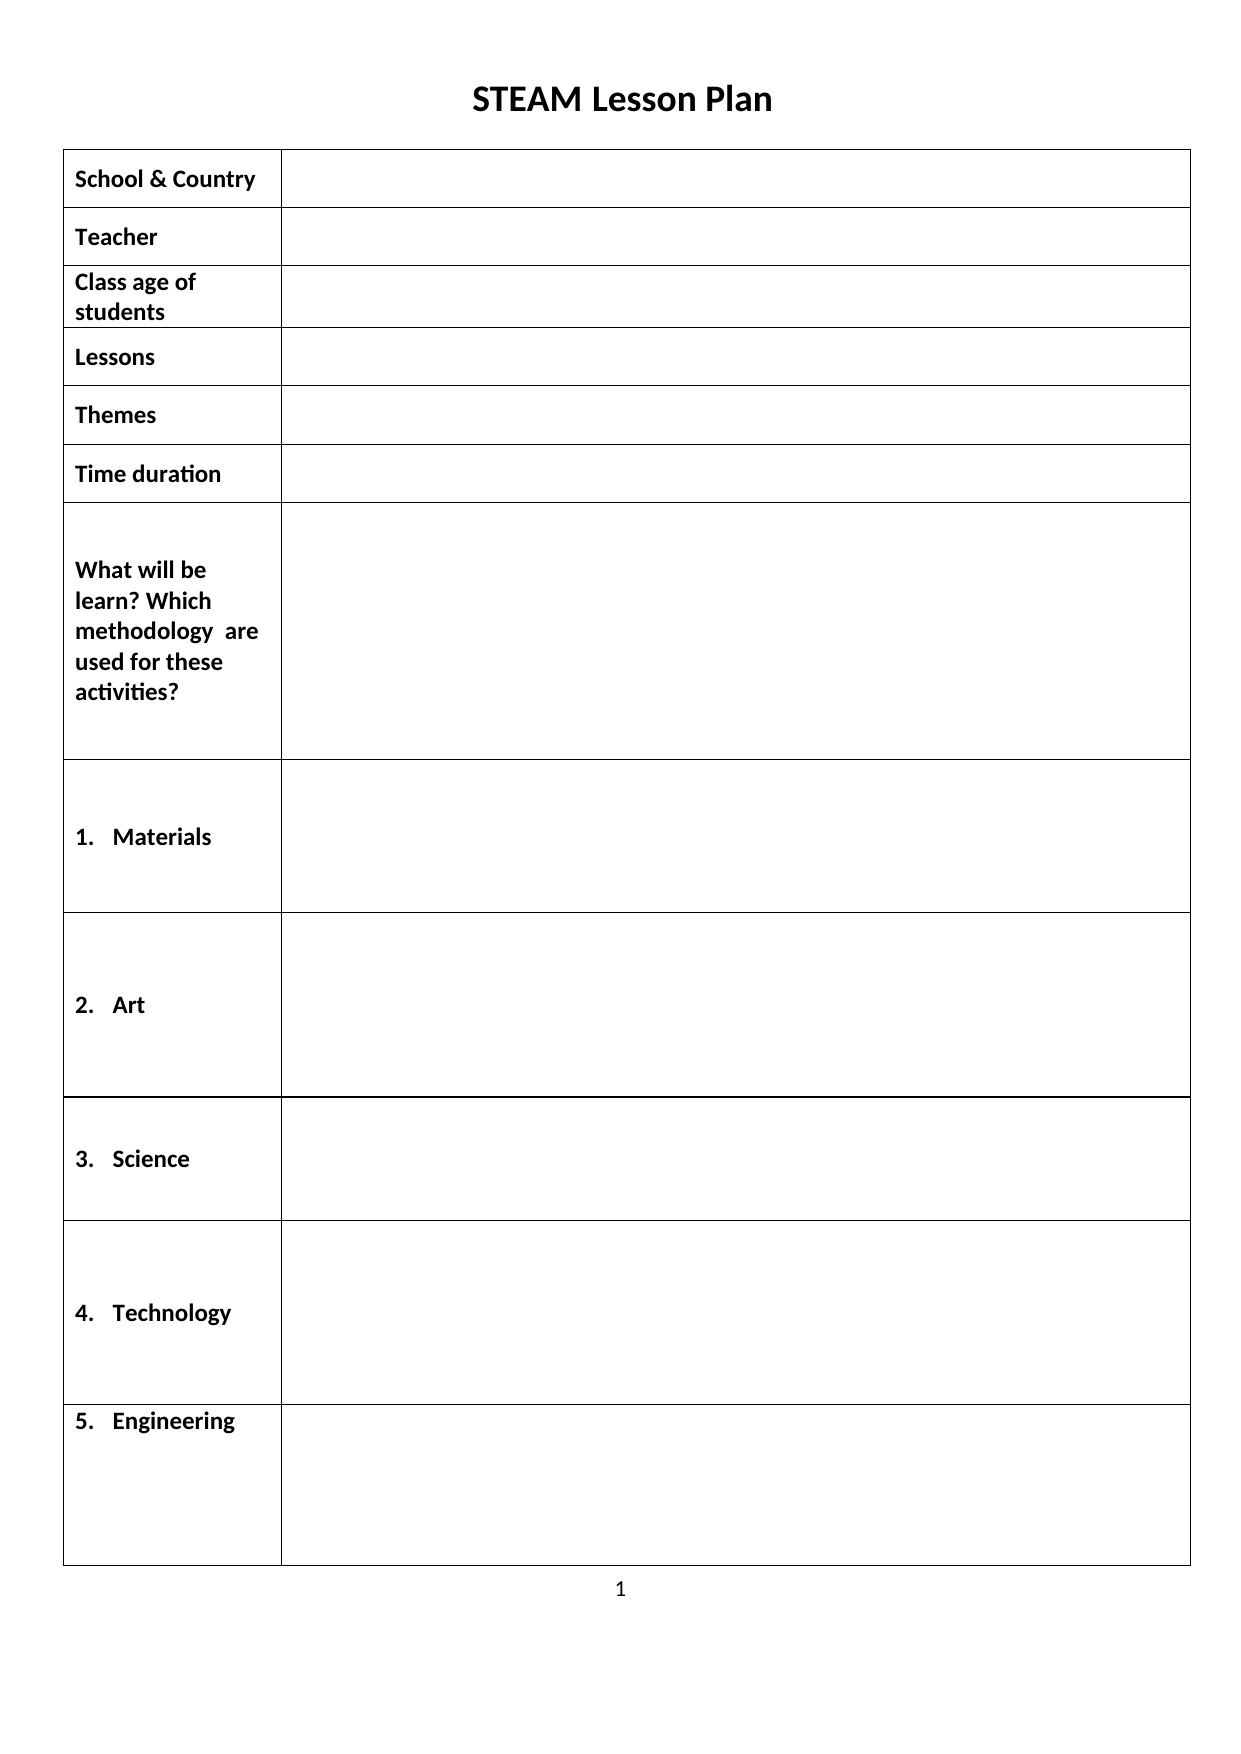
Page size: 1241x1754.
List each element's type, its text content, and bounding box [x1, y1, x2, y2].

table_cell [282, 328, 1190, 385]
table_cell Time duration [64, 445, 281, 502]
table_cell [282, 266, 1190, 327]
table_cell What will be learn? Which methodology are used for these activities? [64, 503, 281, 759]
table_cell Lessons [64, 328, 281, 385]
table_cell [282, 445, 1190, 502]
text STEAM Lesson Plan [75, 75, 1165, 121]
table_cell Engineering [64, 1405, 281, 1565]
table_cell Materials [64, 760, 281, 912]
table_cell [282, 760, 1190, 912]
table_header School & Country [64, 150, 281, 207]
table_cell Art [64, 913, 281, 1096]
table_cell Class age of students [64, 266, 281, 327]
table_cell [282, 208, 1190, 265]
table_cell [282, 1405, 1190, 1565]
table_cell Science [64, 1098, 281, 1219]
table_cell [282, 1098, 1190, 1219]
table_cell Teacher [64, 208, 281, 265]
table_cell [282, 1221, 1190, 1404]
table_cell Themes [64, 386, 281, 443]
table_cell [282, 386, 1190, 443]
table_cell [282, 913, 1190, 1096]
table_cell [282, 503, 1190, 759]
table_header [282, 150, 1190, 207]
table_cell Technology [64, 1221, 281, 1404]
